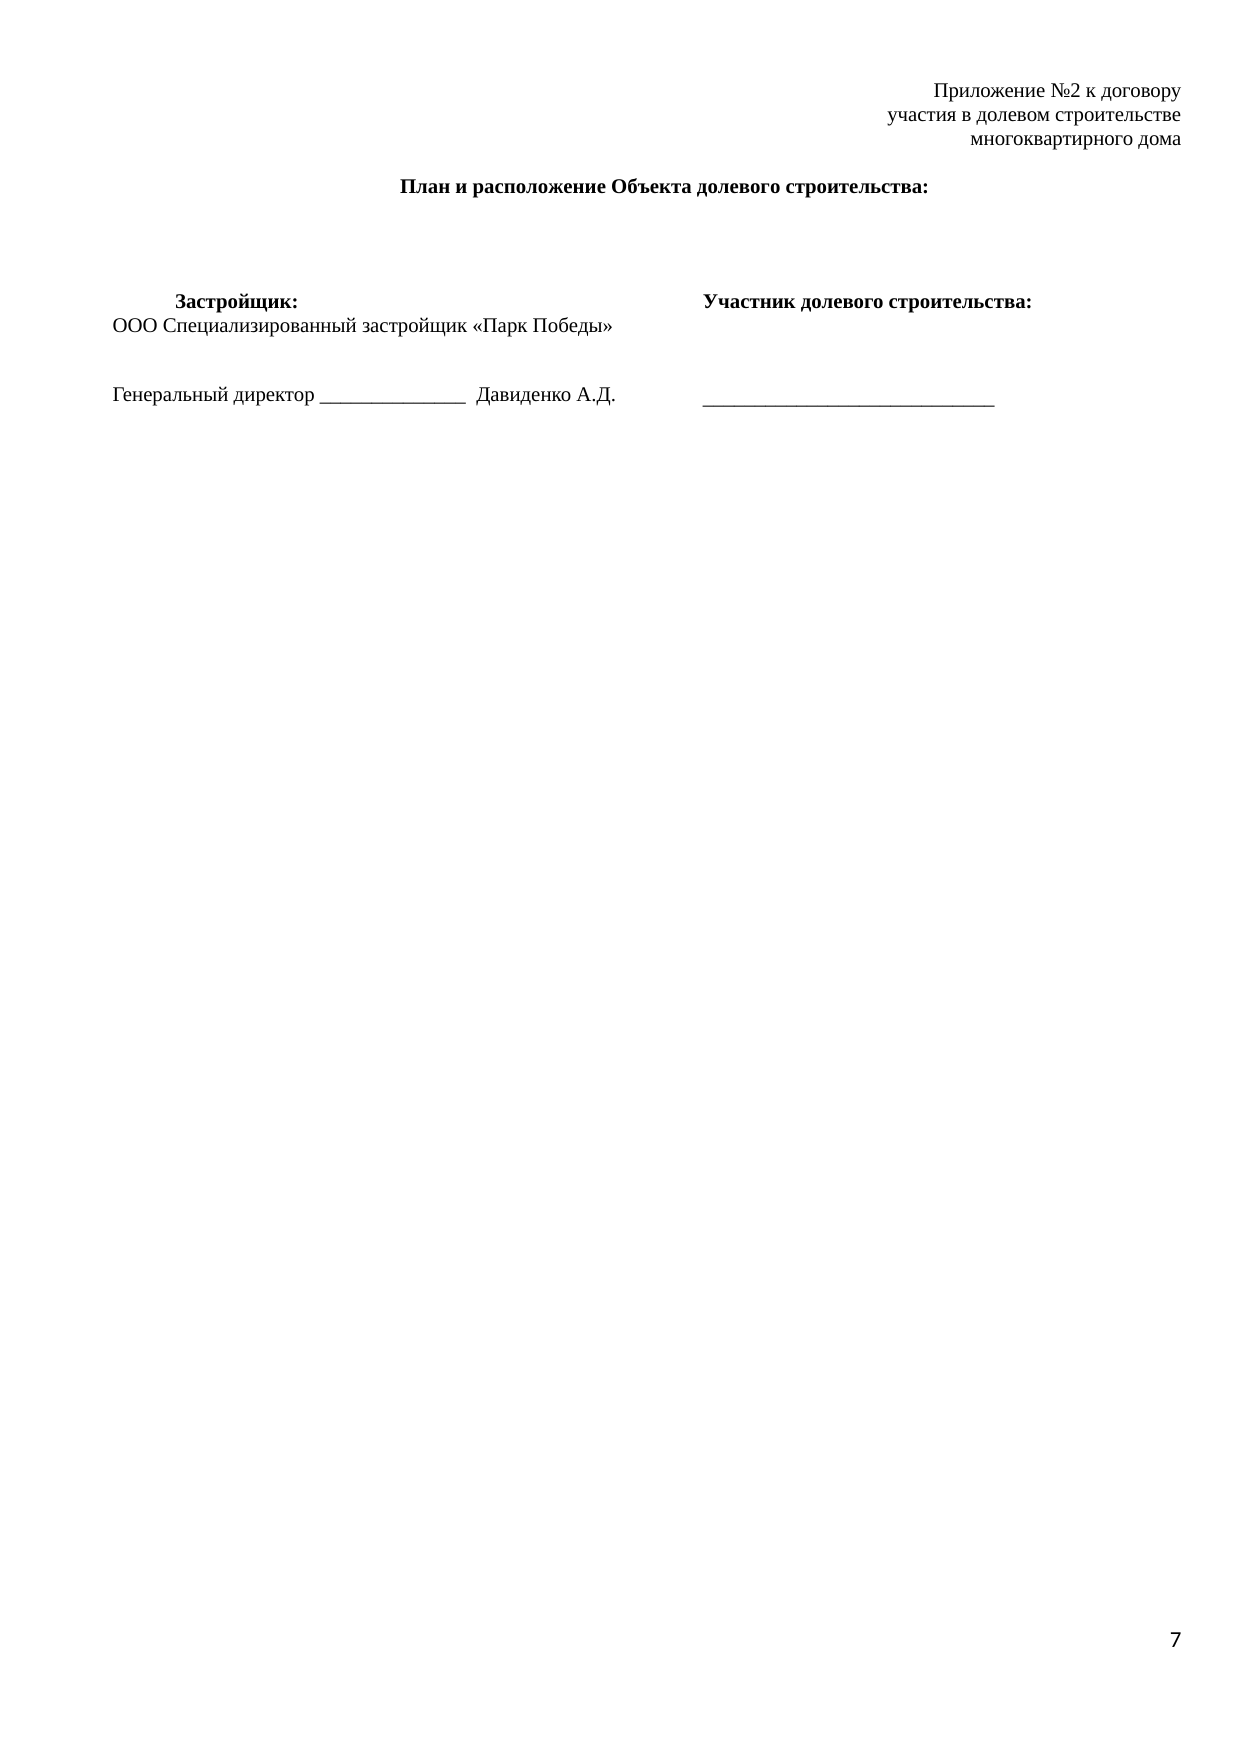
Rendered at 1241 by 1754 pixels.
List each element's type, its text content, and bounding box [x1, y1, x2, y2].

text План и расположение Объекта долевого строительства: [118, 174, 1181, 198]
text Приложение №2 к договору [118, 78, 1181, 102]
text многоквартирного дома [118, 126, 1181, 150]
table_header Участник долевого строительства: ____________________________ [662, 289, 1147, 574]
table_header Застройщик: ООО Специализированный застройщик «Парк Победы» Генеральный директор ______________ Давиденко А.Д. [71, 289, 662, 574]
text участия в долевом строительстве [118, 102, 1181, 126]
